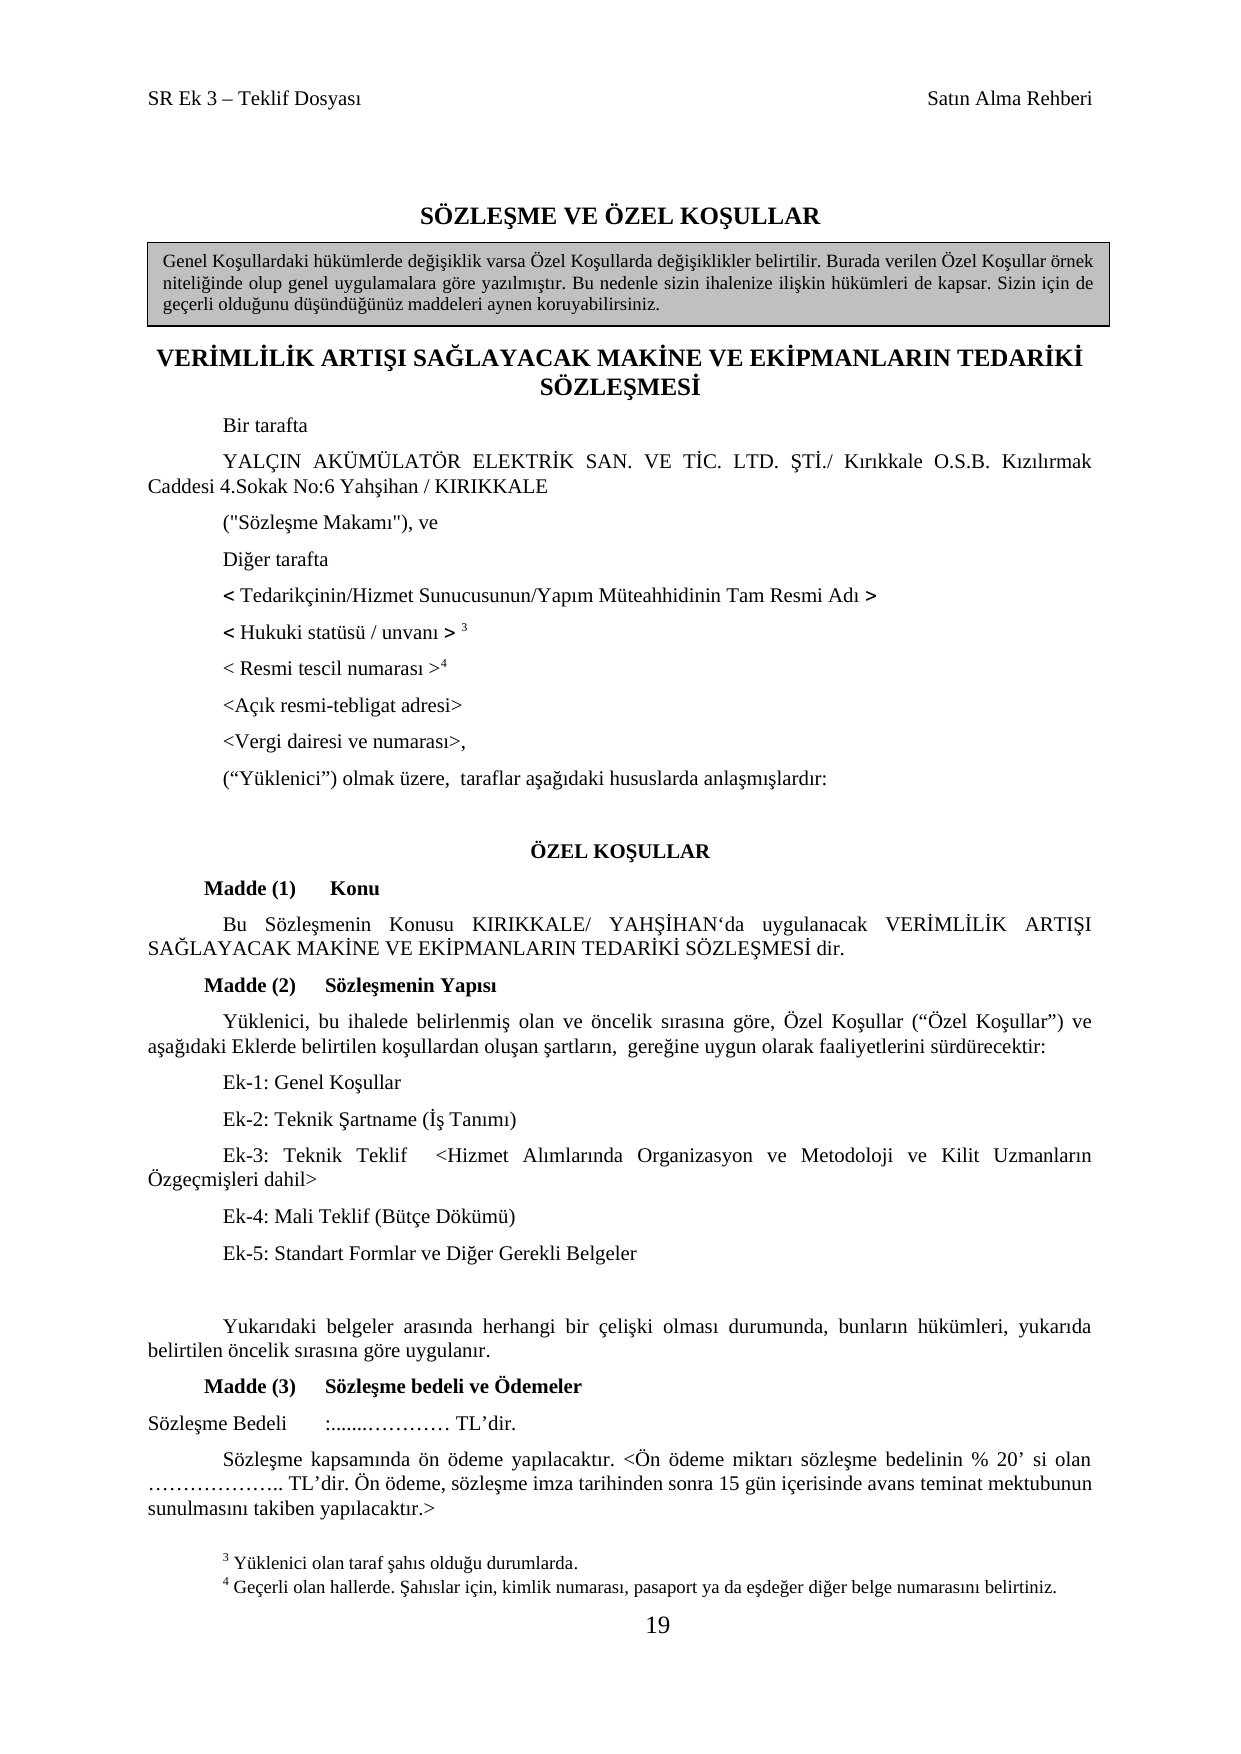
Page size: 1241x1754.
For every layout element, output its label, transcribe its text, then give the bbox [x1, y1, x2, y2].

text SÖZLEŞME VE ÖZEL KOŞULLAR [148, 201, 1093, 230]
text Ek-4: Mali Teklif (Bütçe Dökümü) [148, 1204, 1093, 1228]
text Bu Sözleşmenin Konusu KIRIKKALE/ YAHŞİHAN‘da uygulanacak VERİMLİLİK ARTIŞI SAĞLAYACAK MAKİNE VE EKİPMANLARIN TEDARİKİ SÖZLEŞMESİ dir. [148, 912, 1093, 960]
text < Resmi tescil numarası > [148, 656, 1093, 680]
text <Vergi dairesi ve numarası>, [148, 729, 1093, 753]
text Ek-3: Teknik Teklif <Hizmet Alımlarında Organizasyon ve Metodoloji ve Kilit Uzmanların Özgeçmişleri dahil> [148, 1143, 1093, 1191]
text Ek-5: Standart Formlar ve Diğer Gerekli Belgeler [148, 1240, 1093, 1264]
text Hukuki statüsü / unvanı [148, 620, 1093, 644]
text (“Yüklenici”) olmak üzere, taraflar aşağıdaki hususlarda anlaşmışlardır: [148, 766, 1093, 790]
list Sözleşmenin Yapısı [204, 973, 1093, 997]
text Sözleşme kapsamında ön ödeme yapılacaktır. <Ön ödeme miktarı sözleşme bedelinin % 20’ si olan ……………….. TL’dir. Ön ödeme, sözleşme imza tarihinden sonra 15 gün içerisinde avans teminat mektubunun sunulmasını takiben yapılacaktır.> [148, 1447, 1093, 1519]
text ÖZEL KOŞULLAR [148, 839, 1093, 863]
text Tedarikçinin/Hizmet Sunucusunun/Yapım Müteahhidinin Tam Resmi Adı [148, 583, 1093, 607]
text <Açık resmi-tebligat adresi> [148, 693, 1093, 717]
text Ek-2: Teknik Şartname (İş Tanımı) [148, 1107, 1093, 1131]
text ("Sözleşme Makamı"), ve [148, 510, 1093, 534]
list Sözleşme Bedeli :.......………… TL’dir. [148, 1411, 1093, 1435]
text Yukarıdaki belgeler arasında herhangi bir çelişki olması durumunda, bunların hükümleri, yukarıda belirtilen öncelik sırasına göre uygulanır. [148, 1313, 1093, 1362]
text Ek-1: Genel Koşullar [148, 1070, 1093, 1094]
text Yüklenici, bu ihalede belirlenmiş olan ve öncelik sırasına göre, Özel Koşullar (“Özel Koşullar”) ve aşağıdaki Eklerde belirtilen koşullardan oluşan şartların, gereğine uygun olarak faaliyetlerini sürdürecektir: [148, 1009, 1093, 1058]
text VERİMLİLİK ARTIŞI SAĞLAYACAK MAKİNE VE EKİPMANLARIN TEDARİKİ SÖZLEŞMESİ [148, 343, 1093, 400]
list Konu [204, 876, 1093, 900]
list Sözleşme bedeli ve Ödemeler [204, 1374, 1093, 1398]
text YALÇIN AKÜMÜLATÖR ELEKTRİK SAN. VE TİC. LTD. ŞTİ./ Kırıkkale O.S.B. Kızılırmak Caddesi 4.Sokak No:6 Yahşihan / KIRIKKALE [148, 449, 1093, 498]
text Bir tarafta [148, 413, 1093, 437]
text Diğer tarafta [148, 547, 1093, 571]
